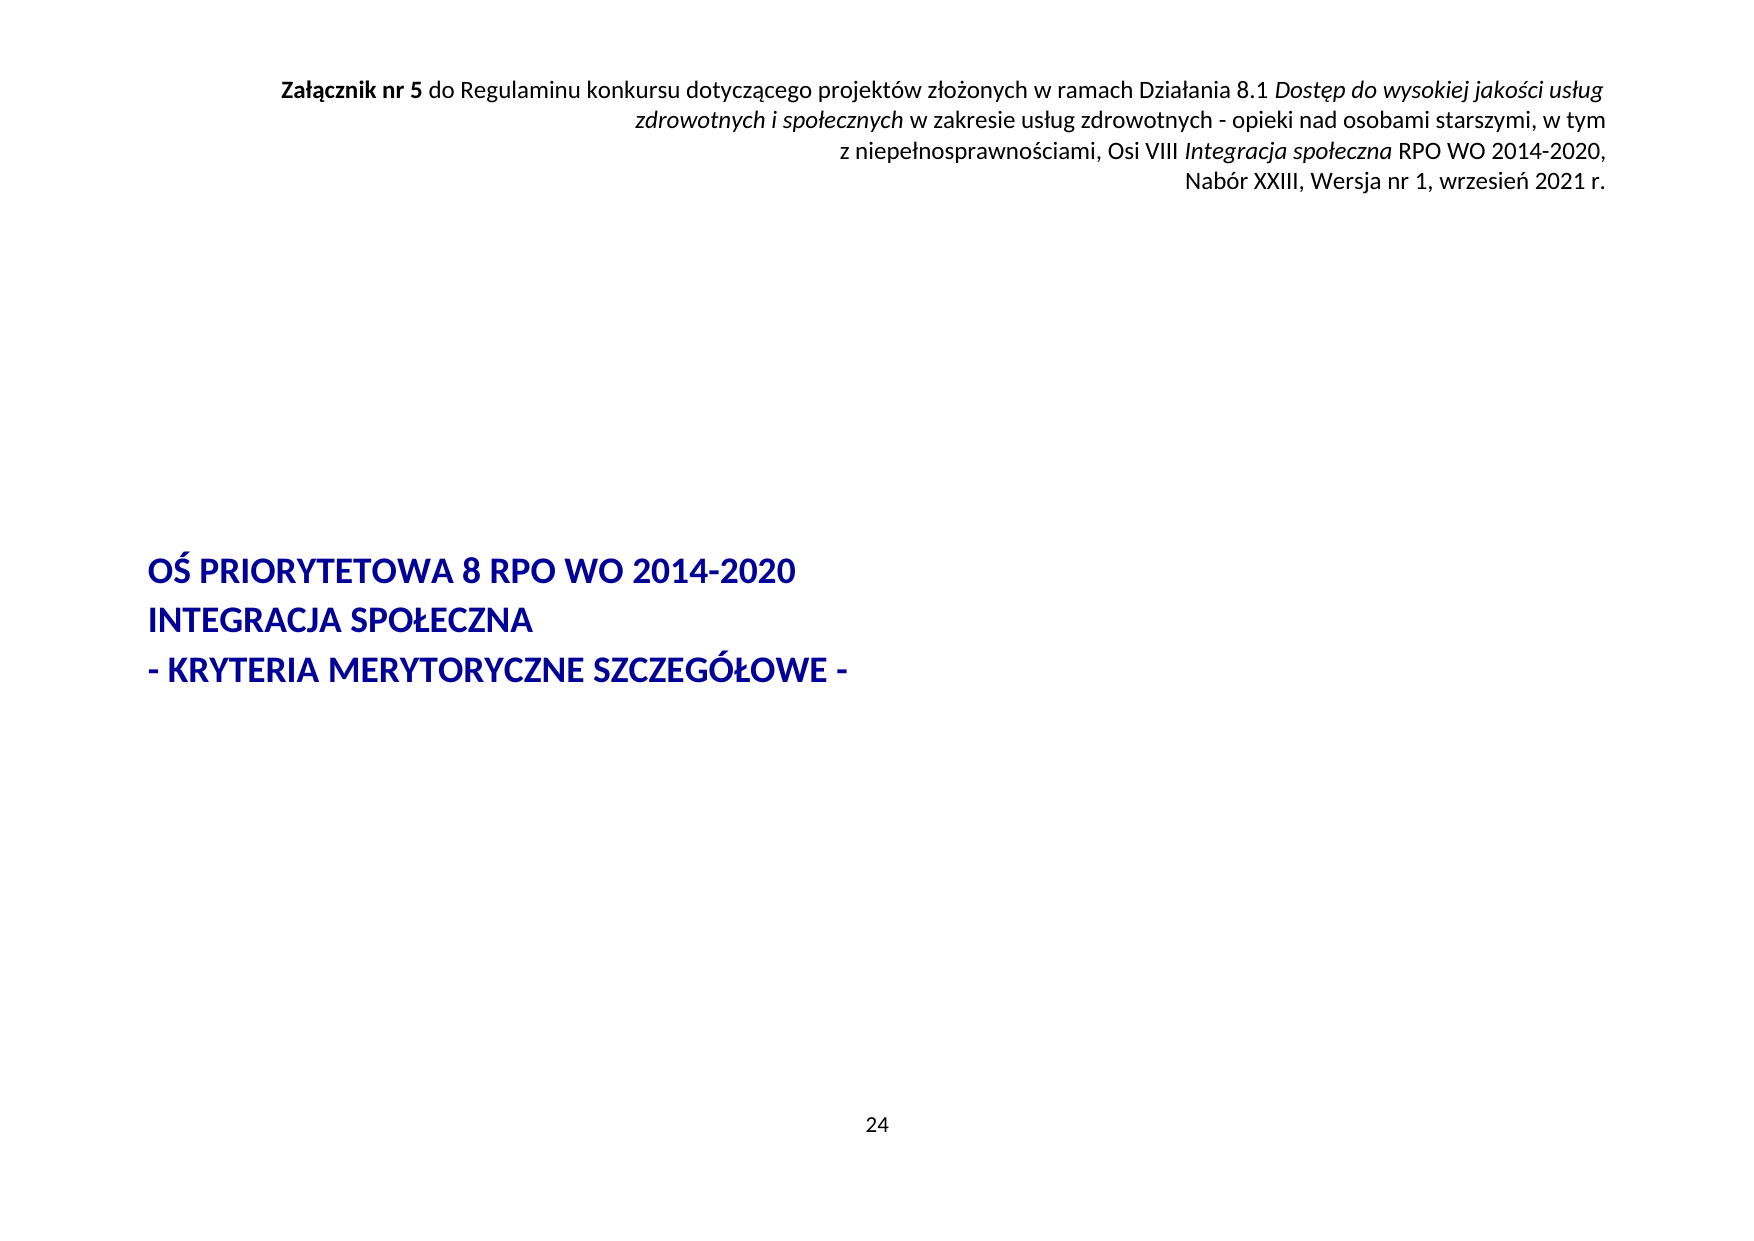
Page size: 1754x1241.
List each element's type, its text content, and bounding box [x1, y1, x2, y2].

text OŚ PRIORYTETOWA 8 RPO WO 2014-2020 [148, 547, 1606, 593]
text INTEGRACJA SPOŁECZNA [148, 596, 1606, 642]
text - KRYTERIA MERYTORYCZNE SZCZEGÓŁOWE - [148, 646, 1606, 692]
